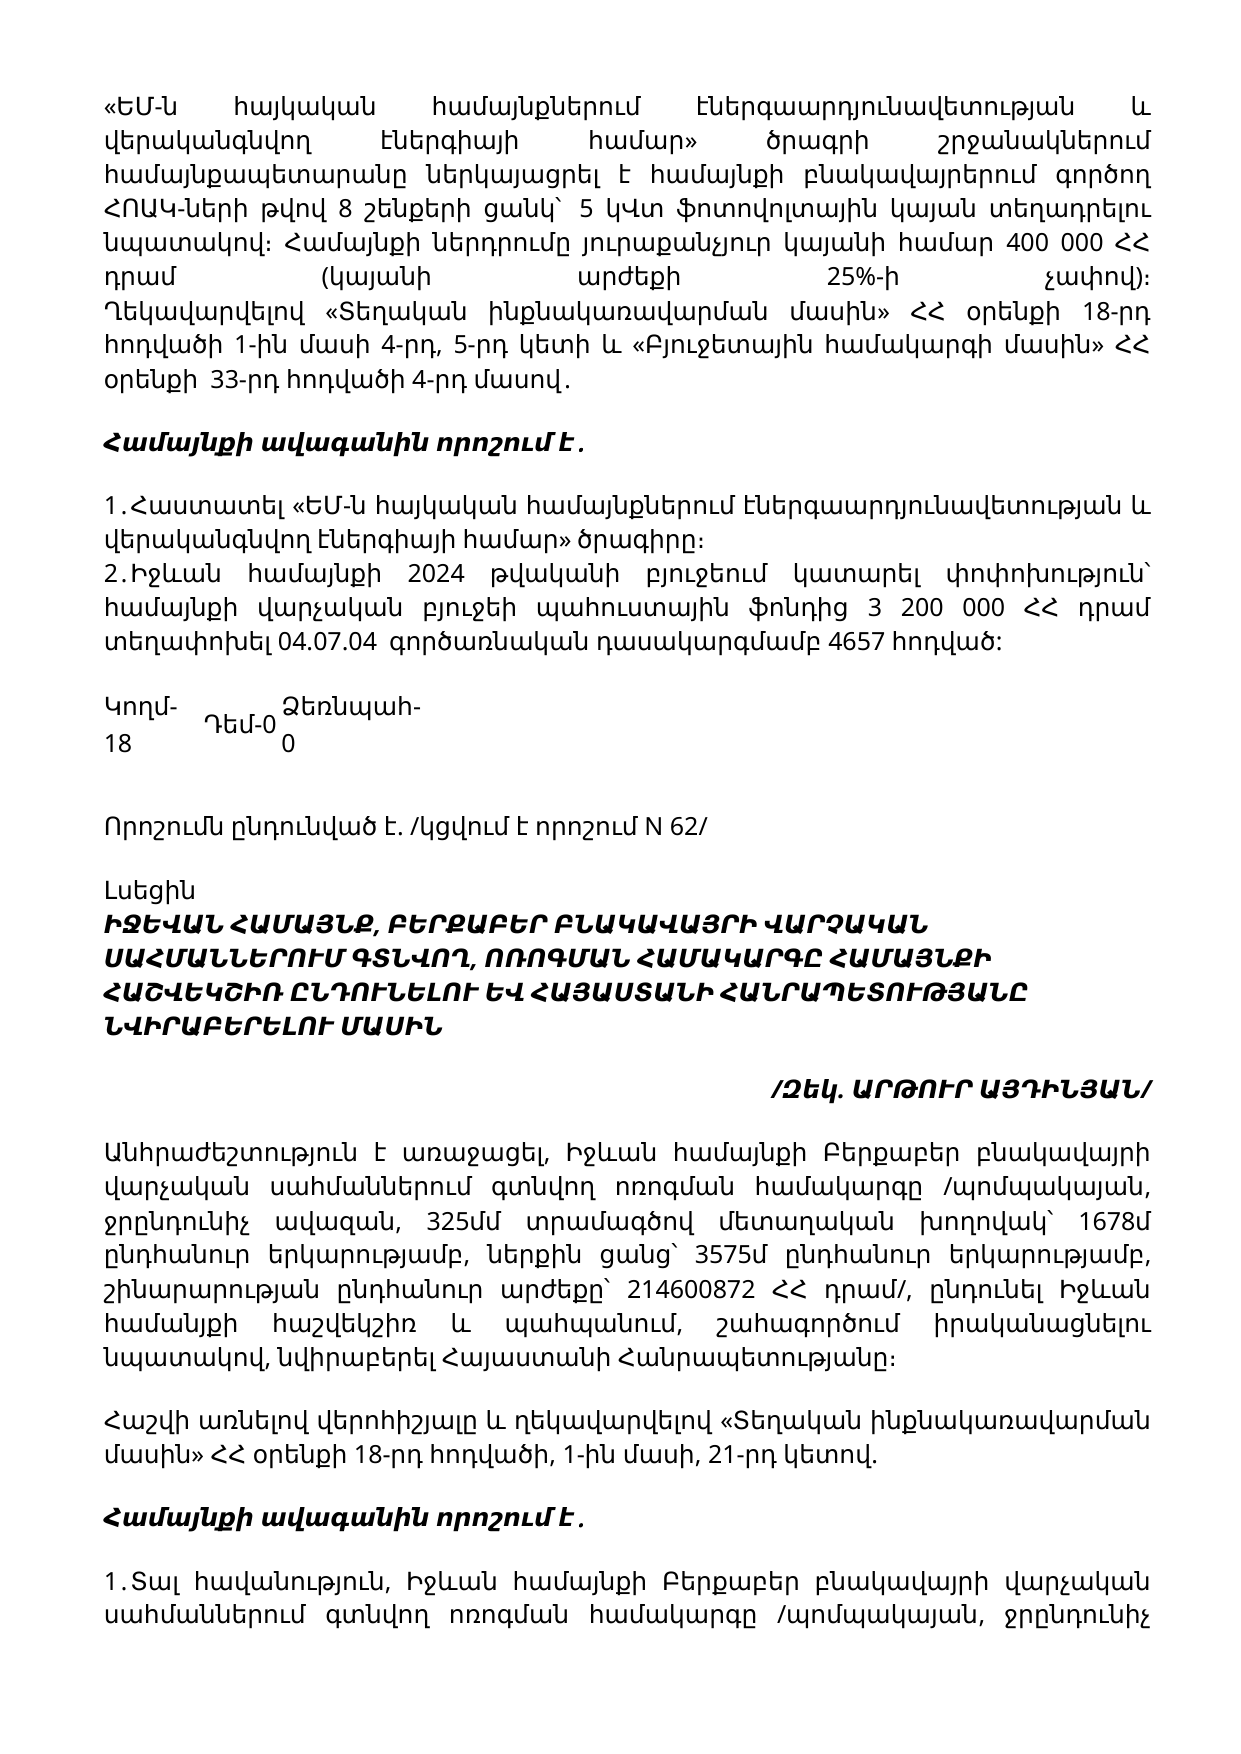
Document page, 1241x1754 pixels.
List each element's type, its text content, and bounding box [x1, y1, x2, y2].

table_header Կողմ-18 [102, 687, 202, 780]
text Լսեցին ԻՋԵՎԱՆ ՀԱՄԱՅՆՔ, ԲԵՐՔԱԲԵՐ ԲՆԱԿԱՎԱՅՐԻ ՎԱՐՉԱԿԱՆ ՍԱՀՄԱՆՆԵՐՈՒՄ ԳՏՆՎՈՂ, ՈՌՈԳՄԱՆ ՀԱՄԱԿԱՐԳԸ ՀԱՄԱՅՆՔԻ ՀԱՇՎԵԿՇԻՌ ԸՆԴՈՒՆԵԼՈՒ ԵՎ ՀԱՅԱՍՏԱՆԻ ՀԱՆՐԱՊԵՏՈՒԹՅԱՆԸ ՆՎԻՐԱԲԵՐԵԼՈՒ ՄԱՍԻՆ [103, 872, 1151, 1043]
text Համայնքի ավագանին որոշում է․ [103, 424, 1151, 458]
text Որոշումն ընդունված է. /կցվում է որոշում N 62/ [103, 809, 1151, 843]
text Անհրաժեշտություն է առաջացել, Իջևան համայնքի Բերքաբեր բնակավայրի վարչական սահմաններում գտնվող ոռոգման համակարգը /պոմպակայան, ջրընդունիչ ավազան, 325մմ տրամագծով մետաղական խողովակ՝ 1678մ ընդհանուր երկարությամբ, ներքին ցանց՝ 3575մ ընդհանուր երկարությամբ, շինարարության ընդհանուր արժեքը՝ 214600872 ՀՀ դրամ/, ընդունել Իջևան համանյքի հաշվեկշիռ և պահպանում, շահագործում իրականացնելու նպատակով, նվիրաբերել Հայաստանի Հանրապետությանը։ [103, 1135, 1151, 1373]
text Համայնքի ավագանին որոշում է․ [103, 1500, 1151, 1534]
text 1․Հաստատել «ԵՄ-ն հայկական համայնքներում էներգաարդյունավետության և վերականգնվող էներգիայի համար» ծրագիրը։ 2․Իջևան համայնքի 2024 թվականի բյուջեում կատարել փոփոխություն՝ համայնքի վարչական բյուջեի պահուստային ֆոնդից 3 200 000 ՀՀ դրամ տեղափոխել 04.07.04 գործառնական դասակարգմամբ 4657 հոդված: [103, 488, 1151, 658]
text /Զեկ. ԱՐԹՈՒՐ ԱՅԴԻՆՅԱՆ/ [103, 1072, 1151, 1106]
text Հաշվի առնելով վերոհիշյալը և ղեկավարվելով «Տեղական ինքնակառավարման մասին» ՀՀ օրենքի 18-րդ հոդվածի, 1-ին մասի, 21-րդ կետով. [103, 1403, 1151, 1471]
table_header Ձեռնպահ-0 [280, 687, 424, 780]
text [103, 1563, 1151, 1631]
text «ԵՄ-ն հայկական համայնքներում էներգաարդյունավետության և վերականգնվող էներգիայի համար» ծրագրի շրջանակներում համայնքապետարանը ներկայացրել է համայնքի բնակավայրերում գործող ՀՈԱԿ-ների թվով 8 շենքերի ցանկ՝ 5 կՎտ ֆոտովոլտային կայան տեղադրելու նպատակով։ Համայնքի ներդրումը յուրաքանչյուր կայանի համար 400 000 ՀՀ դրամ (կայանի արժեքի 25%-ի չափով)։ Ղեկավարվելով «Տեղական ինքնակառավարման մասին» ՀՀ օրենքի 18-րդ հոդվածի 1-ին մասի 4-րդ, 5-րդ կետի և «Բյուջետային համակարգի մասին» ՀՀ օրենքի 33-րդ հոդվածի 4-րդ մասով․ [103, 89, 1151, 395]
table_header Դեմ-0 [202, 687, 280, 780]
